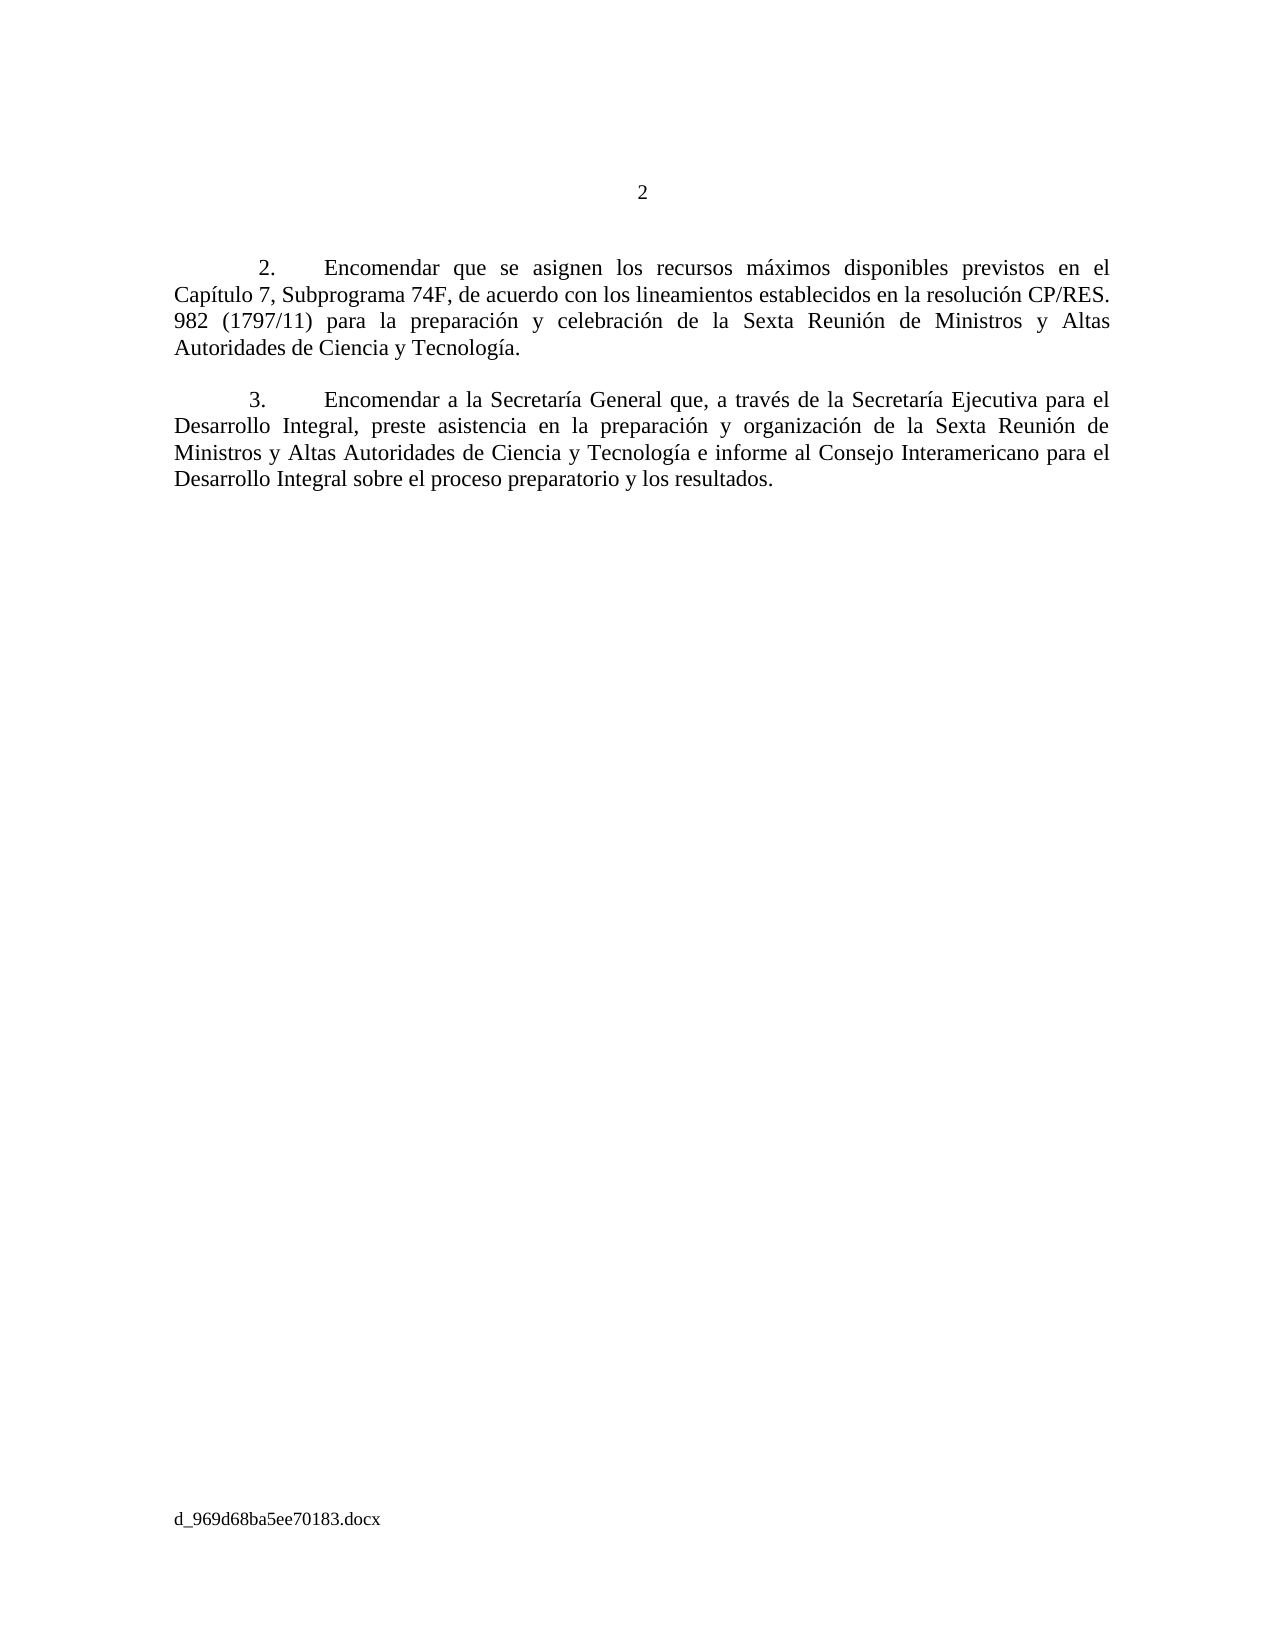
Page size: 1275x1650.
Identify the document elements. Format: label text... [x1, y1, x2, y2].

list Encomendar a la Secretaría General que, a través de la Secretaría Ejecutiva para el Desarrollo Integral, preste asistencia en la preparación y organización de la Sexta Reunión de Ministros y Altas Autoridades de Ciencia y Tecnología e informe al Consejo Interamericano para el Desarrollo Integral sobre el proceso preparatorio y los resultados. [174, 386, 1111, 492]
list Encomendar que se asignen los recursos máximos disponibles previstos en el Capítulo 7, Subprograma 74F, de acuerdo con los lineamientos establecidos en la resolución CP/RES. 982 (1797/11) para la preparación y celebración de la Sexta Reunión de Ministros y Altas Autoridades de Ciencia y Tecnología. [174, 254, 1111, 360]
